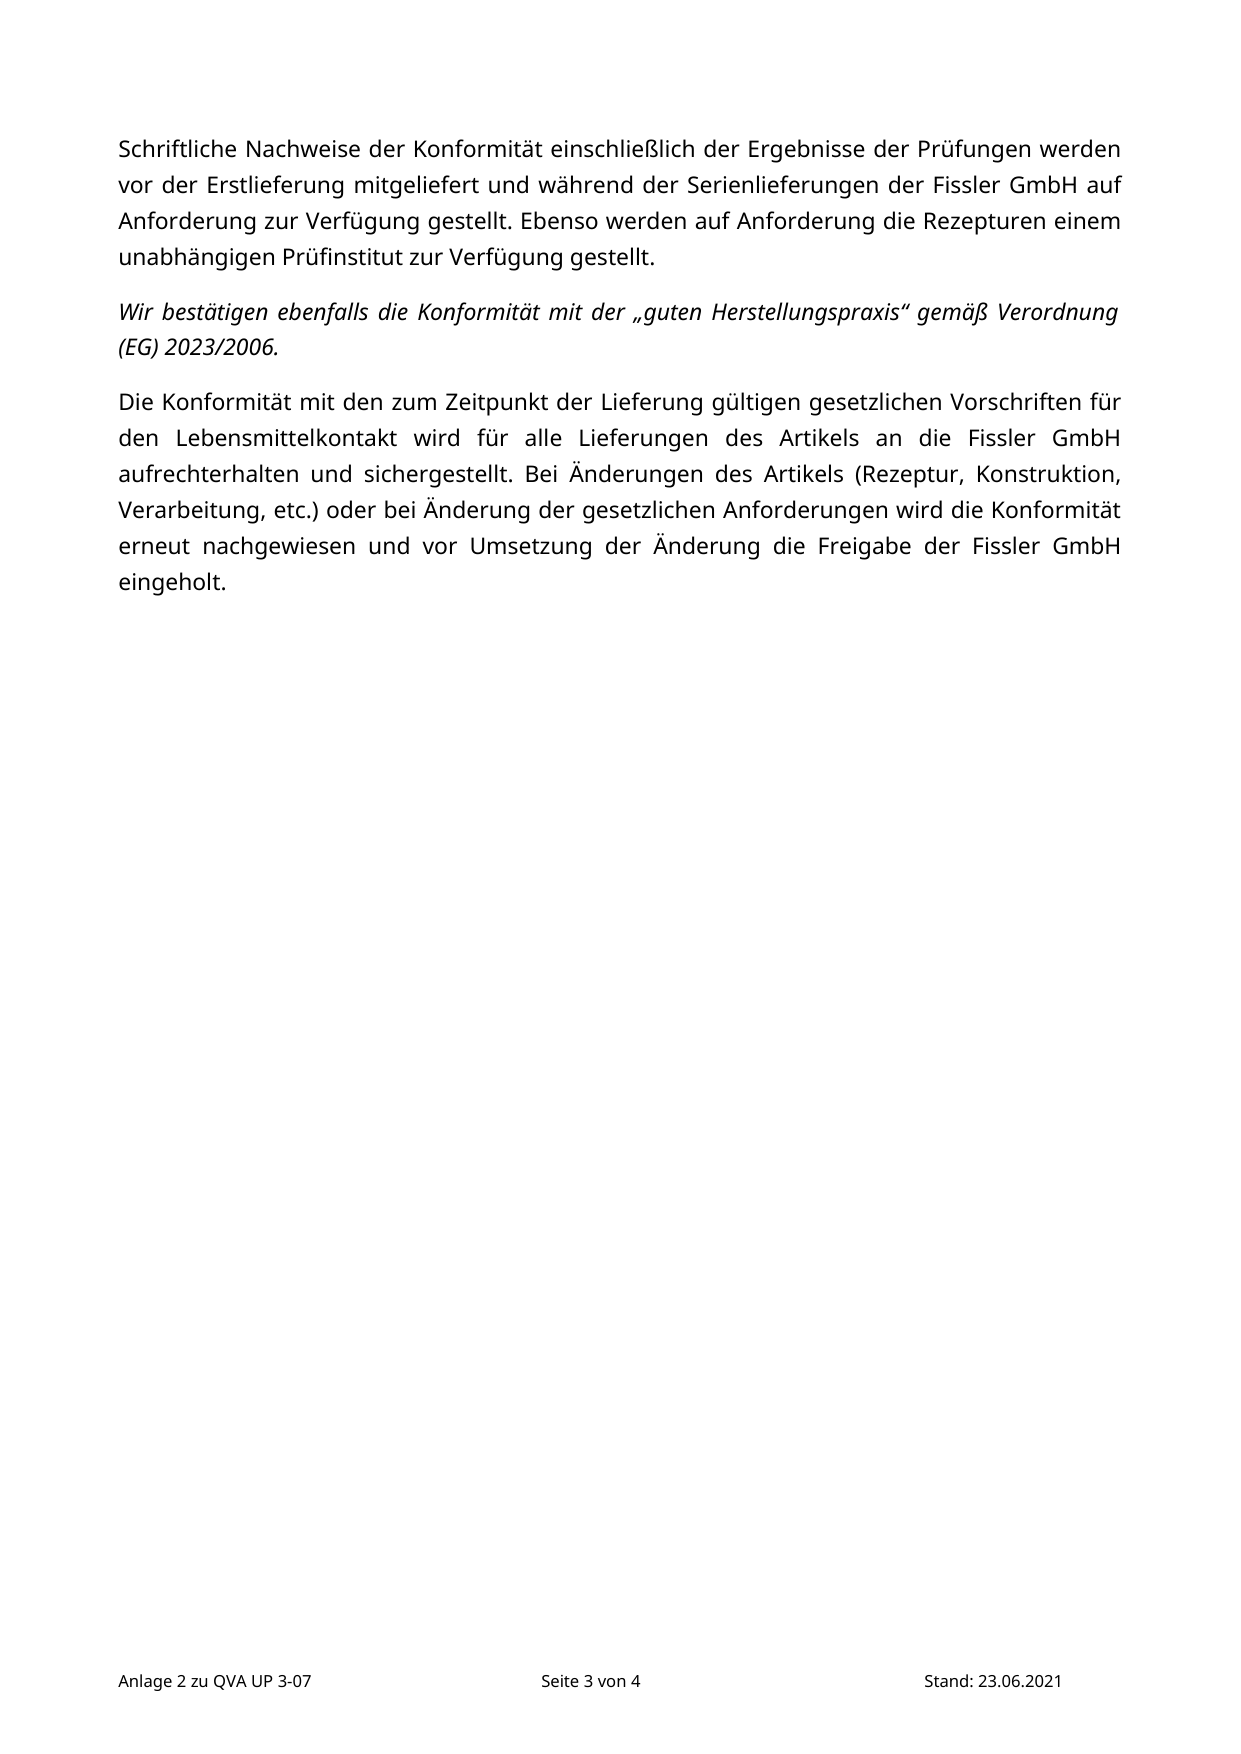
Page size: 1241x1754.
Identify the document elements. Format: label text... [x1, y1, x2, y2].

text Die Konformität mit den zum Zeitpunkt der Lieferung gültigen gesetzlichen Vorschriften für den Lebensmittelkontakt wird für alle Lieferungen des Artikels an die Fissler GmbH aufrechterhalten und sichergestellt. Bei Änderungen des Artikels (Rezeptur, Konstruktion, Verarbeitung, etc.) oder bei Änderung der gesetzlichen Anforderungen wird die Konformität erneut nachgewiesen und vor Umsetzung der Änderung die Freigabe der Fissler GmbH eingeholt. [118, 386, 1122, 597]
text Schriftliche Nachweise der Konformität einschließlich der Ergebnisse der Prüfungen werden vor der Erstlieferung mitgeliefert und während der Serienlieferungen der Fissler GmbH auf Anforderung zur Verfügung gestellt. Ebenso werden auf Anforderung die Rezepturen einem unabhängigen Prüfinstitut zur Verfügung gestellt. [118, 133, 1122, 272]
text Wir bestätigen ebenfalls die Konformität mit der „guten Herstellungspraxis“ gemäß Verordnung (EG) 2023/2006. [118, 295, 1122, 363]
